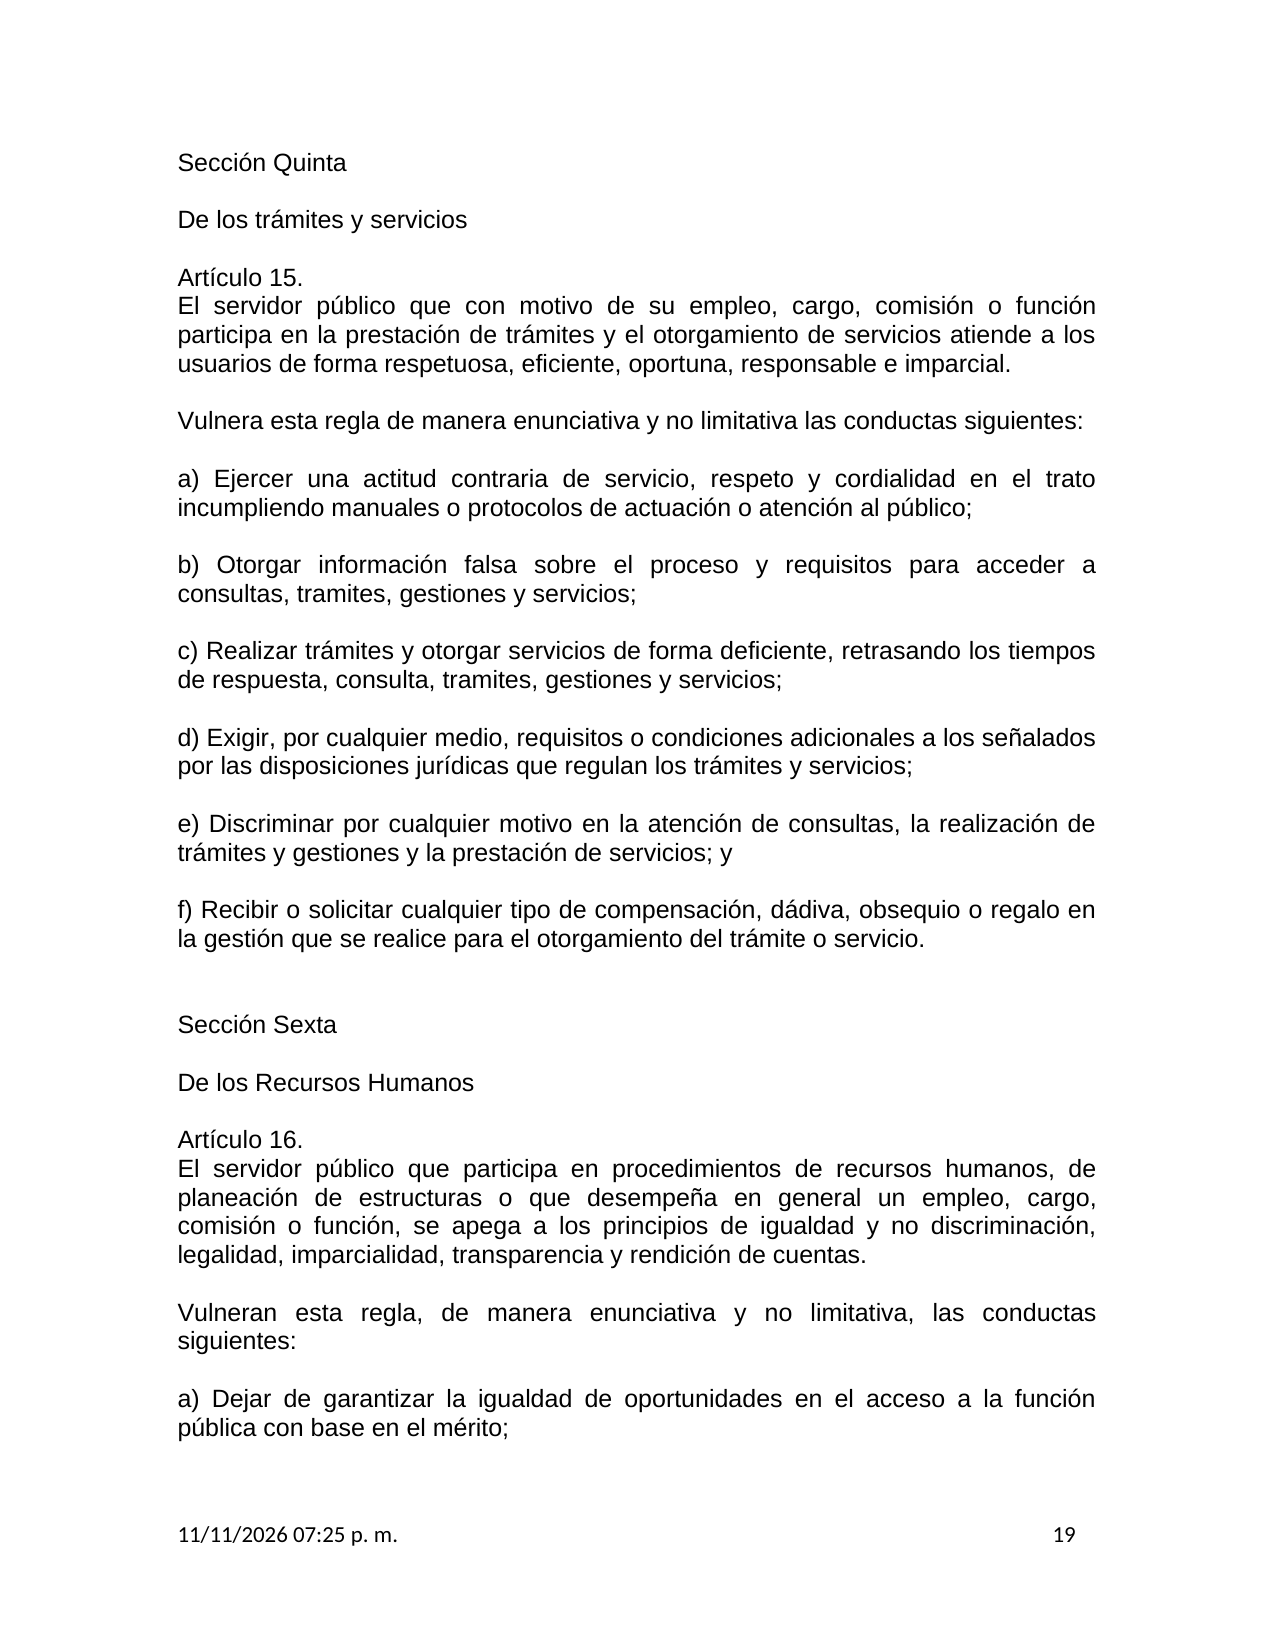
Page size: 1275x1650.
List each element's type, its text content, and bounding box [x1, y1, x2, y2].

text El servidor público que participa en procedimientos de recursos humanos, de planeación de estructuras o que desempeña en general un empleo, cargo, comisión o función, se apega a los principios de igualdad y no discriminación, legalidad, imparcialidad, transparencia y rendición de cuentas. [177, 1154, 1098, 1269]
text De los trámites y servicios [177, 205, 1098, 234]
text Artículo 15. [177, 263, 1098, 291]
text a) Dejar de garantizar la igualdad de oportunidades en el acceso a la función pública con base en el mérito; [177, 1384, 1098, 1441]
text c) Realizar trámites y otorgar servicios de forma deficiente, retrasando los tiempos de respuesta, consulta, tramites, gestiones y servicios; [177, 636, 1098, 694]
text a) Ejercer una actitud contraria de servicio, respeto y cordialidad en el trato incumpliendo manuales o protocolos de actuación o atención al público; [177, 464, 1098, 521]
text De los Recursos Humanos [177, 1068, 1098, 1096]
text El servidor público que con motivo de su empleo, cargo, comisión o función participa en la prestación de trámites y el otorgamiento de servicios atiende a los usuarios de forma respetuosa, eficiente, oportuna, responsable e imparcial. [177, 291, 1098, 378]
text d) Exigir, por cualquier medio, requisitos o condiciones adicionales a los señalados por las disposiciones jurídicas que regulan los trámites y servicios; [177, 723, 1098, 780]
text Artículo 16. [177, 1125, 1098, 1154]
text Sección Quinta [177, 148, 1098, 176]
text Vulnera esta regla de manera enunciativa y no limitativa las conductas siguientes: [177, 406, 1098, 435]
text e) Discriminar por cualquier motivo en la atención de consultas, la realización de trámites y gestiones y la prestación de servicios; y [177, 809, 1098, 866]
text b) Otorgar información falsa sobre el proceso y requisitos para acceder a consultas, tramites, gestiones y servicios; [177, 550, 1098, 608]
text Sección Sexta [177, 1010, 1098, 1039]
text f) Recibir o solicitar cualquier tipo de compensación, dádiva, obsequio o regalo en la gestión que se realice para el otorgamiento del trámite o servicio. [177, 895, 1098, 953]
text Vulneran esta regla, de manera enunciativa y no limitativa, las conductas siguientes: [177, 1298, 1098, 1355]
